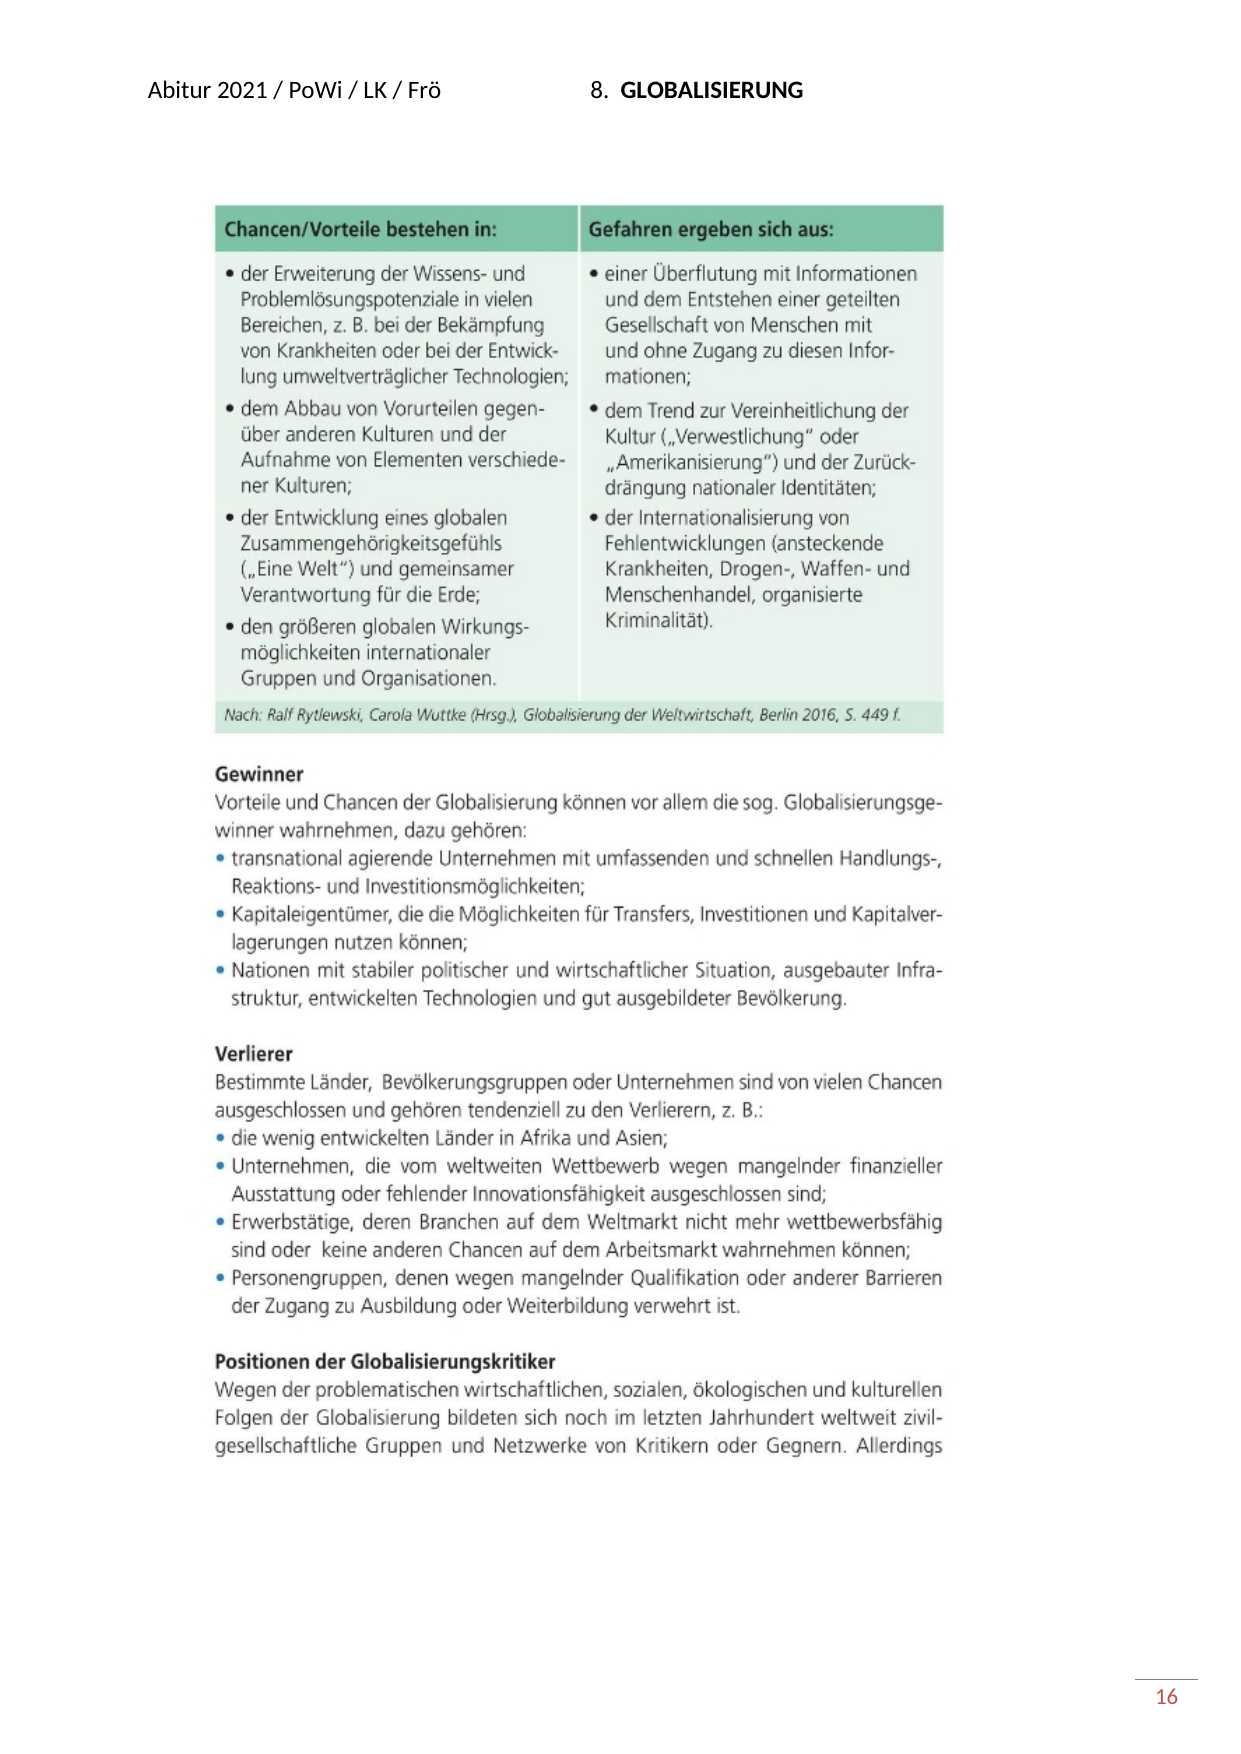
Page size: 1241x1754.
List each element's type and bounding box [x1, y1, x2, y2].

picture [147, 200, 1092, 1464]
